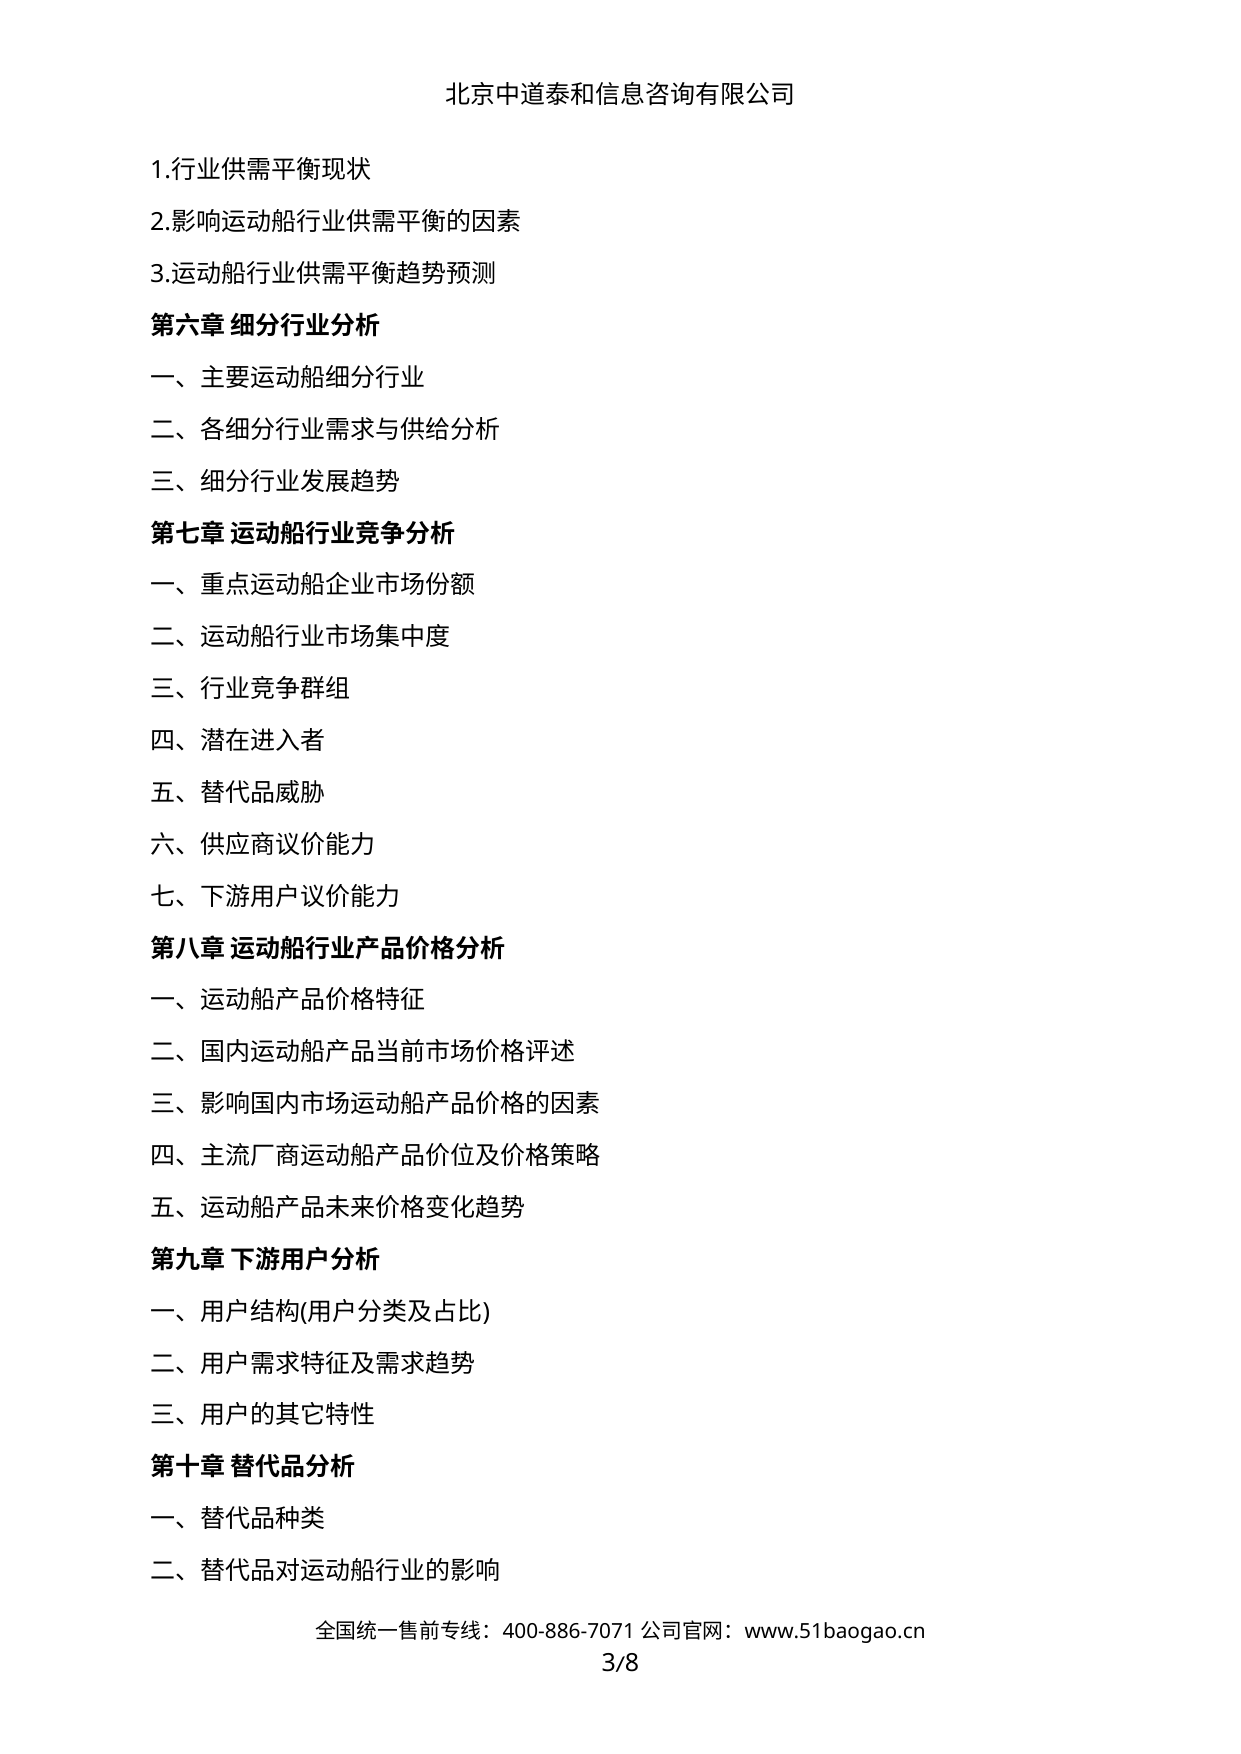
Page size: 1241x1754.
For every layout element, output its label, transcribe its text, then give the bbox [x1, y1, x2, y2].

text 第六章 细分行业分析 [150, 306, 1090, 342]
text 二、替代品对运动船行业的影响 [150, 1551, 1090, 1587]
text 一、运动船产品价格特征 [150, 980, 1090, 1016]
text 二、用户需求特征及需求趋势 [150, 1343, 1090, 1379]
text 一、替代品种类 [150, 1499, 1090, 1535]
text 第八章 运动船行业产品价格分析 [150, 928, 1090, 964]
text 2.影响运动船行业供需平衡的因素 [150, 202, 1090, 238]
text 五、替代品威胁 [150, 772, 1090, 809]
text 三、影响国内市场运动船产品价格的因素 [150, 1084, 1090, 1120]
text 3.运动船行业供需平衡趋势预测 [150, 254, 1090, 290]
text 1.行业供需平衡现状 [150, 150, 1090, 186]
text 第九章 下游用户分析 [150, 1239, 1090, 1276]
text 三、用户的其它特性 [150, 1395, 1090, 1431]
text 三、行业竞争群组 [150, 669, 1090, 705]
text 七、下游用户议价能力 [150, 876, 1090, 912]
text 四、主流厂商运动船产品价位及价格策略 [150, 1136, 1090, 1172]
text 第七章 运动船行业竞争分析 [150, 513, 1090, 549]
text 二、国内运动船产品当前市场价格评述 [150, 1032, 1090, 1068]
text 一、用户结构(用户分类及占比) [150, 1291, 1090, 1327]
text 四、潜在进入者 [150, 721, 1090, 757]
text 一、重点运动船企业市场份额 [150, 565, 1090, 601]
text 六、供应商议价能力 [150, 824, 1090, 861]
text 三、细分行业发展趋势 [150, 461, 1090, 497]
text 五、运动船产品未来价格变化趋势 [150, 1187, 1090, 1224]
text 二、各细分行业需求与供给分析 [150, 409, 1090, 446]
text 第十章 替代品分析 [150, 1447, 1090, 1483]
text 一、主要运动船细分行业 [150, 357, 1090, 394]
text 二、运动船行业市场集中度 [150, 617, 1090, 653]
